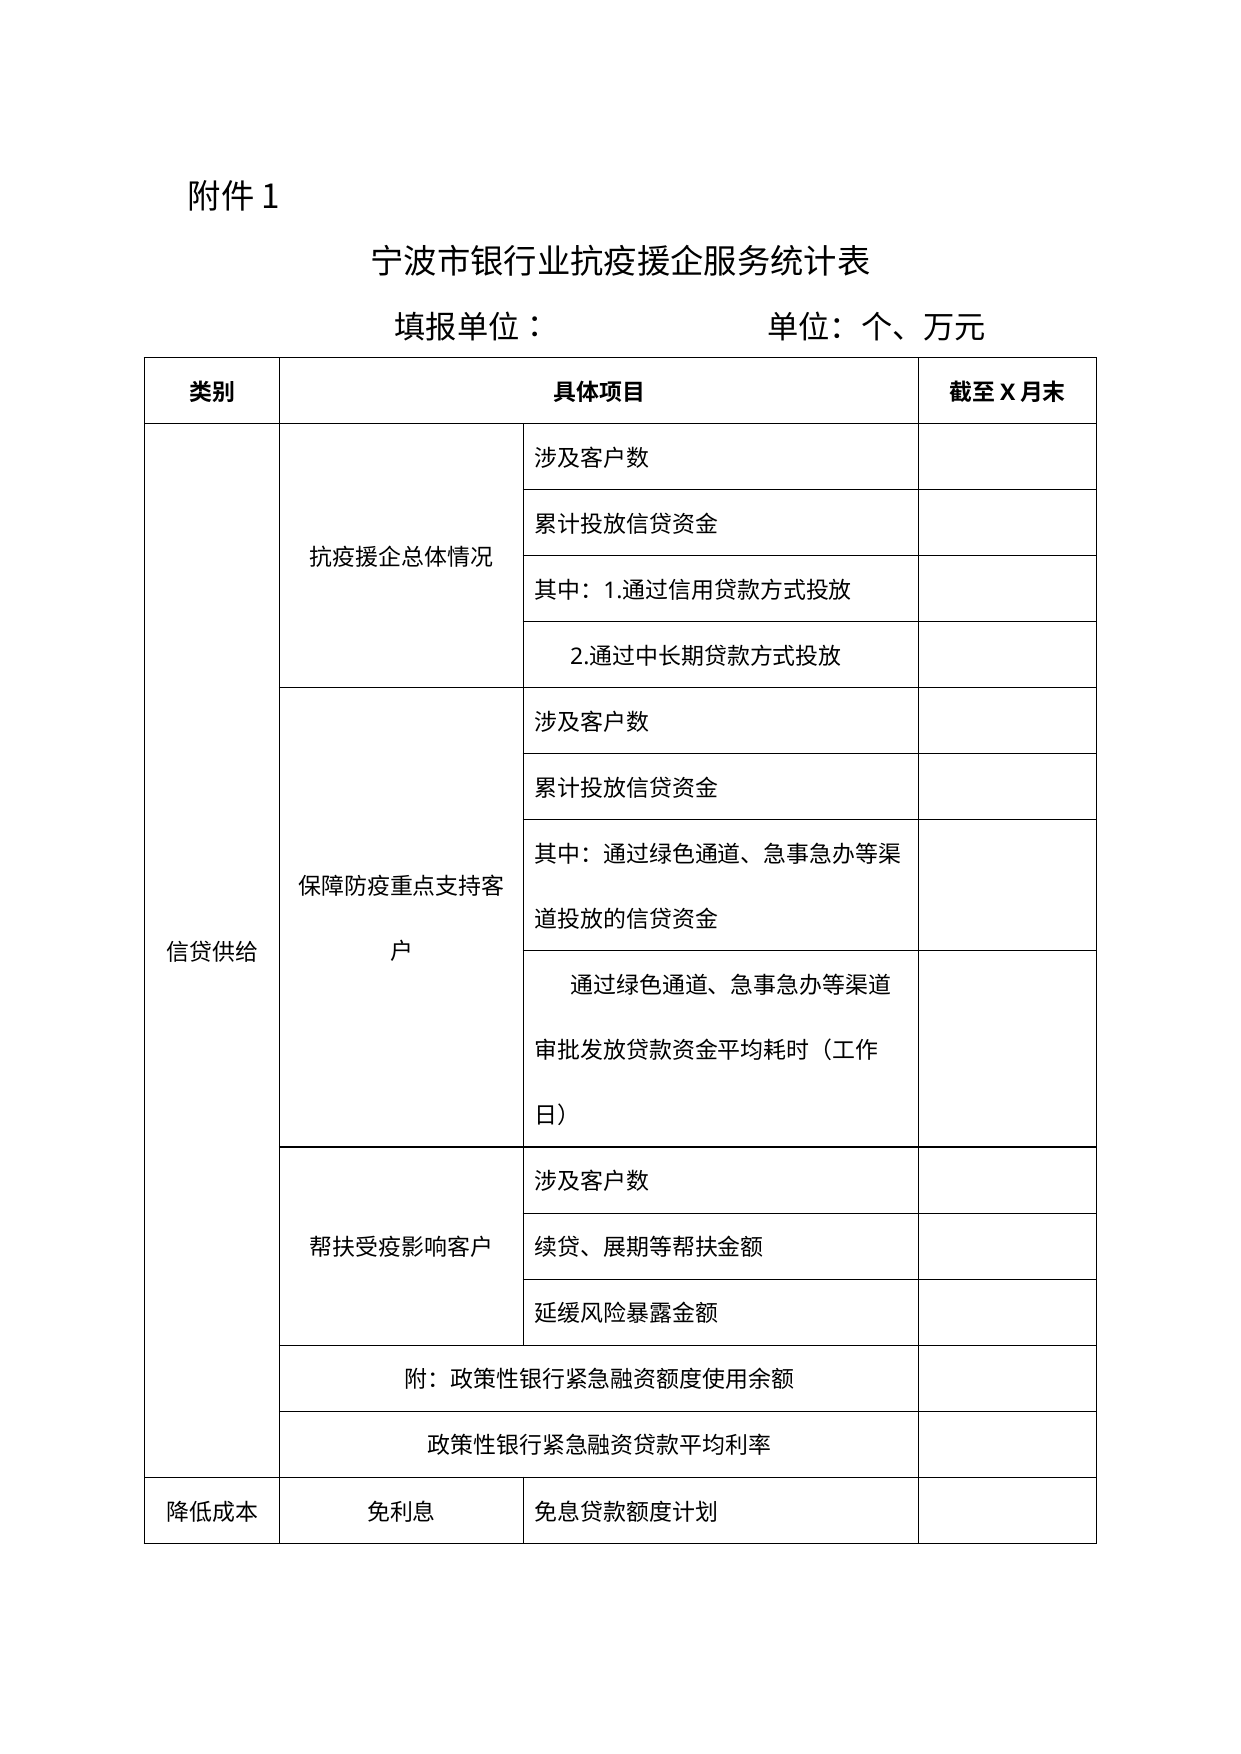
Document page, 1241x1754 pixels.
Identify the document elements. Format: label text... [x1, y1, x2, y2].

table_cell 通过绿色通道、急事急办等渠道审批发放贷款资金平均耗时（工作日） [524, 951, 918, 1146]
table_header 具体项目 [280, 358, 918, 423]
table_cell [919, 556, 1096, 621]
table_cell [919, 622, 1096, 687]
table_header 类别 [145, 358, 279, 423]
table_cell [919, 1412, 1096, 1477]
table_cell [919, 951, 1096, 1146]
table_header 截至X月末 [919, 358, 1096, 423]
table_cell [919, 424, 1096, 489]
table_cell 涉及客户数 [524, 688, 918, 753]
text 附件1 [187, 162, 1053, 227]
table_cell 涉及客户数 [524, 424, 918, 489]
table_cell 帮扶受疫影响客户 [280, 1148, 523, 1344]
table_cell 2.通过中长期贷款方式投放 [524, 622, 918, 687]
text 宁波市银行业抗疫援企服务统计表 [187, 227, 1053, 292]
table_cell 保障防疫重点支持客户 [280, 688, 523, 1146]
table_cell 信贷供给 [145, 424, 279, 1477]
table_cell 其中：1.通过信用贷款方式投放 [524, 556, 918, 621]
text 填报单位： 单位：个、万元 [187, 292, 986, 357]
table_cell 累计投放信贷资金 [524, 490, 918, 555]
table_cell 政策性银行紧急融资贷款平均利率 [280, 1412, 918, 1477]
table_cell 附：政策性银行紧急融资额度使用余额 [280, 1346, 918, 1411]
table_cell [919, 1478, 1096, 1543]
table_cell [919, 1280, 1096, 1344]
table_cell 续贷、展期等帮扶金额 [524, 1214, 918, 1278]
table_cell [919, 1148, 1096, 1212]
table_cell 其中：通过绿色通道、急事急办等渠道投放的信贷资金 [524, 820, 918, 950]
table_cell 降低成本 [145, 1478, 279, 1543]
table_cell [919, 1346, 1096, 1411]
table_cell [919, 1214, 1096, 1278]
table_cell 抗疫援企总体情况 [280, 424, 523, 687]
table_cell [919, 490, 1096, 555]
table_cell [919, 754, 1096, 819]
table_cell 免息贷款额度计划 [524, 1478, 918, 1543]
table_cell 累计投放信贷资金 [524, 754, 918, 819]
table_cell 涉及客户数 [524, 1148, 918, 1212]
table_cell [919, 688, 1096, 753]
table_cell 延缓风险暴露金额 [524, 1280, 918, 1344]
table_cell [919, 820, 1096, 950]
table_cell 免利息 [280, 1478, 523, 1543]
